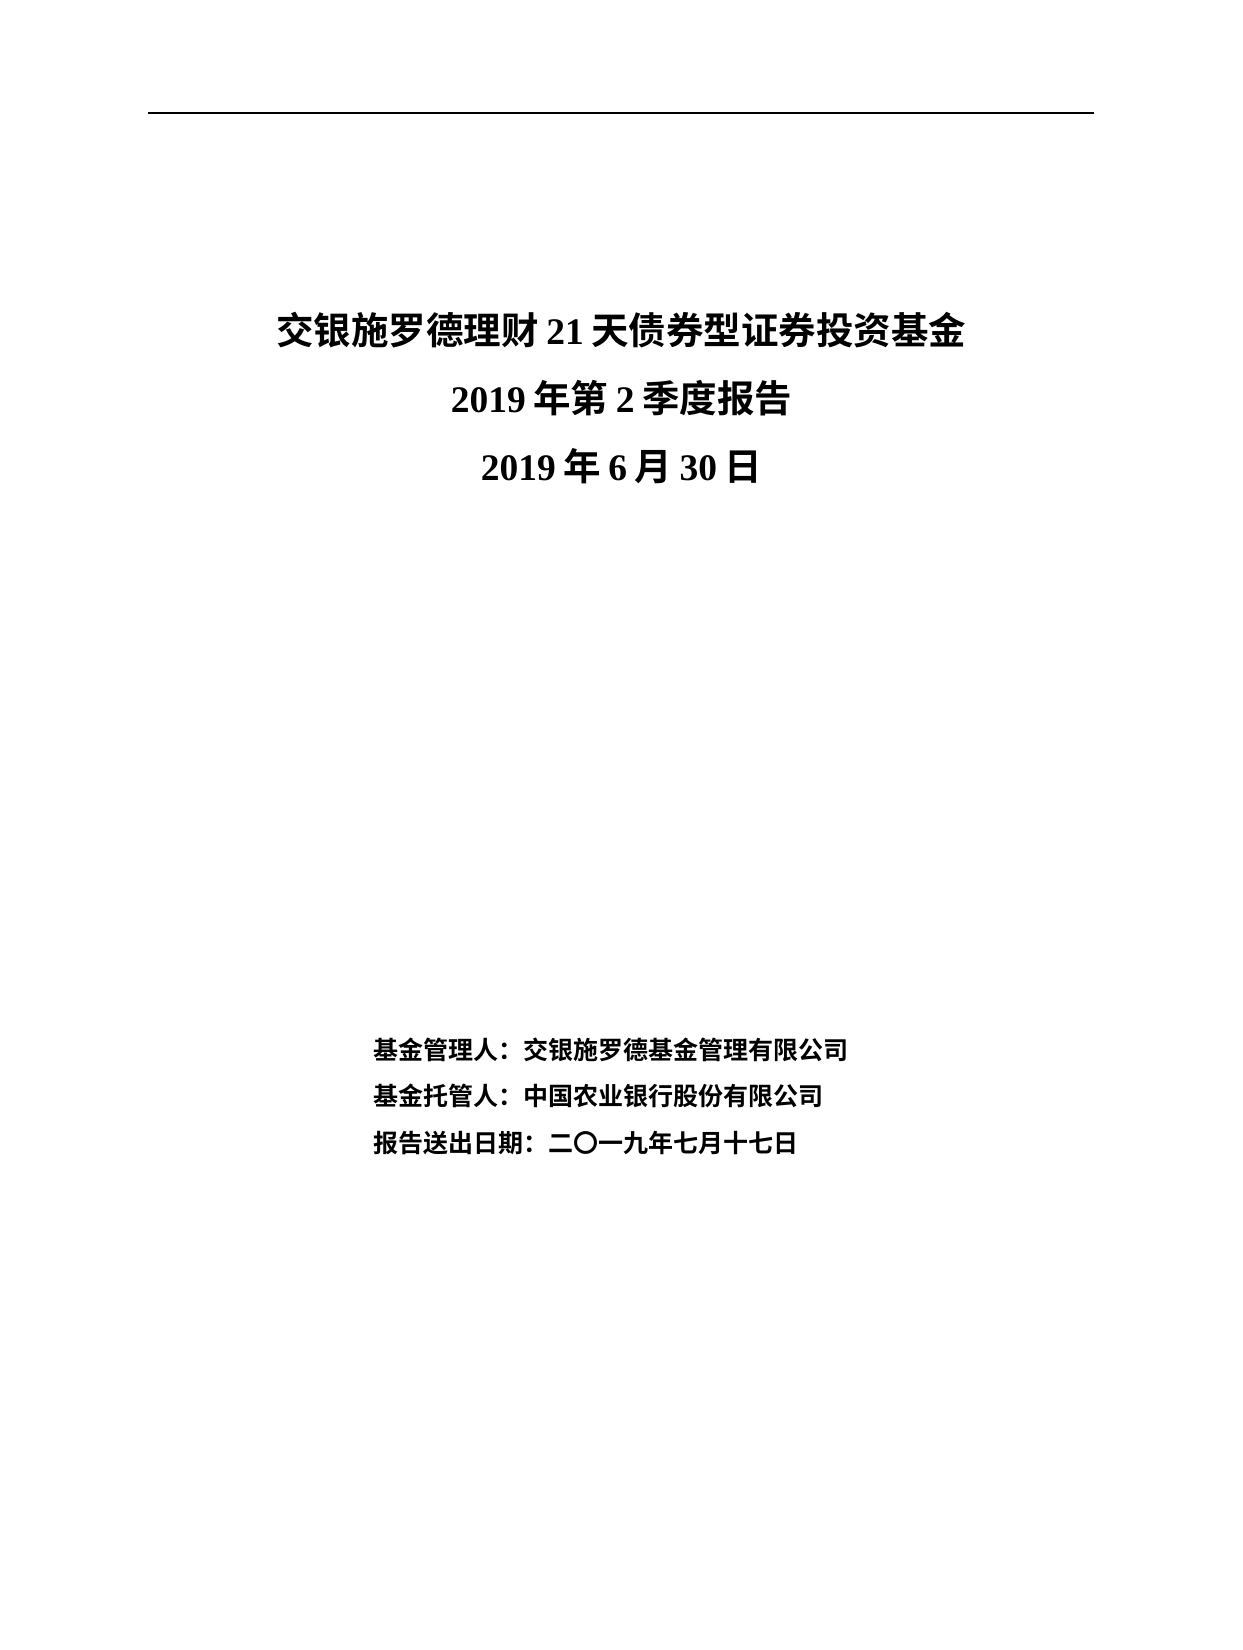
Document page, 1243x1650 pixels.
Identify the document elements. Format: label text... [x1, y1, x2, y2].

text 报告送出日期：二〇一九年七月十七日 [148, 1123, 1094, 1159]
text 交银施罗德理财21天债券型证券投资基金 [148, 301, 1094, 355]
text 基金管理人：交银施罗德基金管理有限公司 [148, 1030, 1094, 1066]
text 基金托管人：中国农业银行股份有限公司 [148, 1077, 1094, 1113]
text 2019年第2季度报告 [148, 369, 1094, 423]
text 2019年6月30日 [148, 437, 1094, 491]
